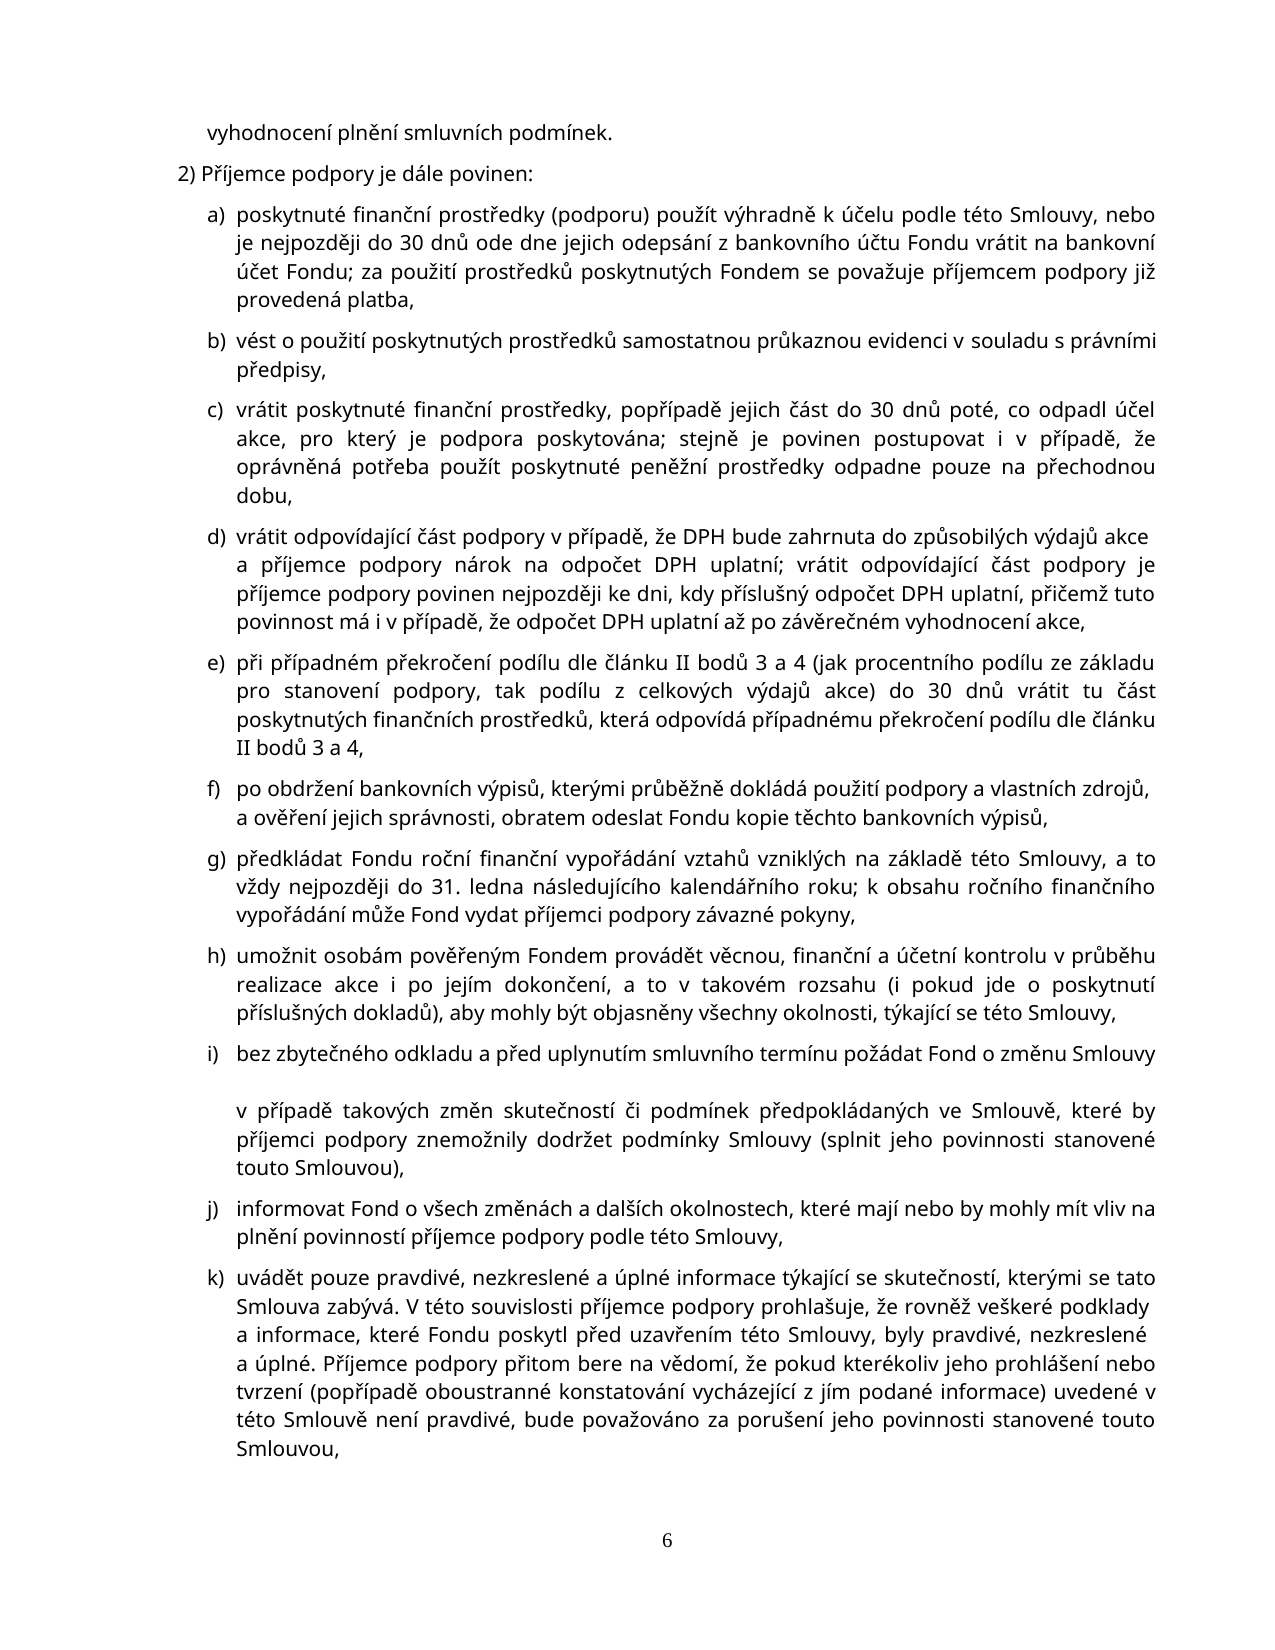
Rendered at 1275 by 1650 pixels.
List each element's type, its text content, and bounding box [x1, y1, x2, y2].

list při případném překročení podílu dle článku II bodů 3 a 4 (jak procentního podílu ze základu pro stanovení podpory, tak podílu z celkových výdajů akce) do 30 dnů vrátit tu část poskytnutých finančních prostředků, která odpovídá případnému překročení podílu dle článku II bodů 3 a 4, [207, 648, 1157, 762]
list bez zbytečného odkladu a před uplynutím smluvního termínu požádat Fond o změnu Smlouvy v případě takových změn skutečností či podmínek předpokládaných ve Smlouvě, které by příjemci podpory znemožnily dodržet podmínky Smlouvy (splnit jeho povinnosti stanovené touto Smlouvou), [207, 1039, 1157, 1182]
list umožnit osobám pověřeným Fondem provádět věcnou, finanční a účetní kontrolu v průběhu realizace akce i po jejím dokončení, a to v takovém rozsahu (i pokud jde o poskytnutí příslušných dokladů), aby mohly být objasněny všechny okolnosti, týkající se této Smlouvy, [207, 942, 1157, 1027]
list vrátit odpovídající část podpory v případě, že DPH bude zahrnuta do způsobilých výdajů akce a příjemce podpory nárok na odpočet DPH uplatní; vrátit odpovídající část podpory je příjemce podpory povinen nejpozději ke dni, kdy příslušný odpočet DPH uplatní, přičemž tuto povinnost má i v případě, že odpočet DPH uplatní až po závěrečném vyhodnocení akce, [207, 522, 1157, 636]
list po obdržení bankovních výpisů, kterými průběžně dokládá použití podpory a vlastních zdrojů, a ověření jejich správnosti, obratem odeslat Fondu kopie těchto bankovních výpisů, [207, 774, 1157, 831]
list uvádět pouze pravdivé, nezkreslené a úplné informace týkající se skutečností, kterými se tato Smlouva zabývá. V této souvislosti příjemce podpory prohlašuje, že rovněž veškeré podklady a informace, které Fondu poskytl před uzavřením této Smlouvy, byly pravdivé, nezkreslené a úplné. Příjemce podpory přitom bere na vědomí, že pokud kterékoliv jeho prohlášení nebo tvrzení (popřípadě oboustranné konstatování vycházející z jím podané informace) uvedené v této Smlouvě není pravdivé, bude považováno za porušení jeho povinnosti stanovené touto Smlouvou, [207, 1263, 1157, 1462]
list informovat Fond o všech změnách a dalších okolnostech, které mají nebo by mohly mít vliv na plnění povinností příjemce podpory podle této Smlouvy, [207, 1194, 1157, 1251]
list poskytnuté finanční prostředky (podporu) použít výhradně k účelu podle této Smlouvy, nebo je nejpozději do 30 dnů ode dne jejich odepsání z bankovního účtu Fondu vrátit na bankovní účet Fondu; za použití prostředků poskytnutých Fondem se považuje příjemcem podpory již provedená platba, [207, 200, 1157, 314]
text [207, 118, 1157, 147]
list vrátit poskytnuté finanční prostředky, popřípadě jejich část do 30 dnů poté, co odpadl účel akce, pro který je podpora poskytována; stejně je povinen postupovat i v případě, že oprávněná potřeba použít poskytnuté peněžní prostředky odpadne pouze na přechodnou dobu, [207, 396, 1157, 509]
text 2) Příjemce podpory je dále povinen: [177, 159, 1157, 187]
list předkládat Fondu roční finanční vypořádání vztahů vzniklých na základě této Smlouvy, a to vždy nejpozději do 31. ledna následujícího kalendářního roku; k obsahu ročního finančního vypořádání může Fond vydat příjemci podpory závazné pokyny, [207, 844, 1157, 929]
list vést o použití poskytnutých prostředků samostatnou průkaznou evidenci v souladu s právními předpisy, [207, 326, 1157, 383]
